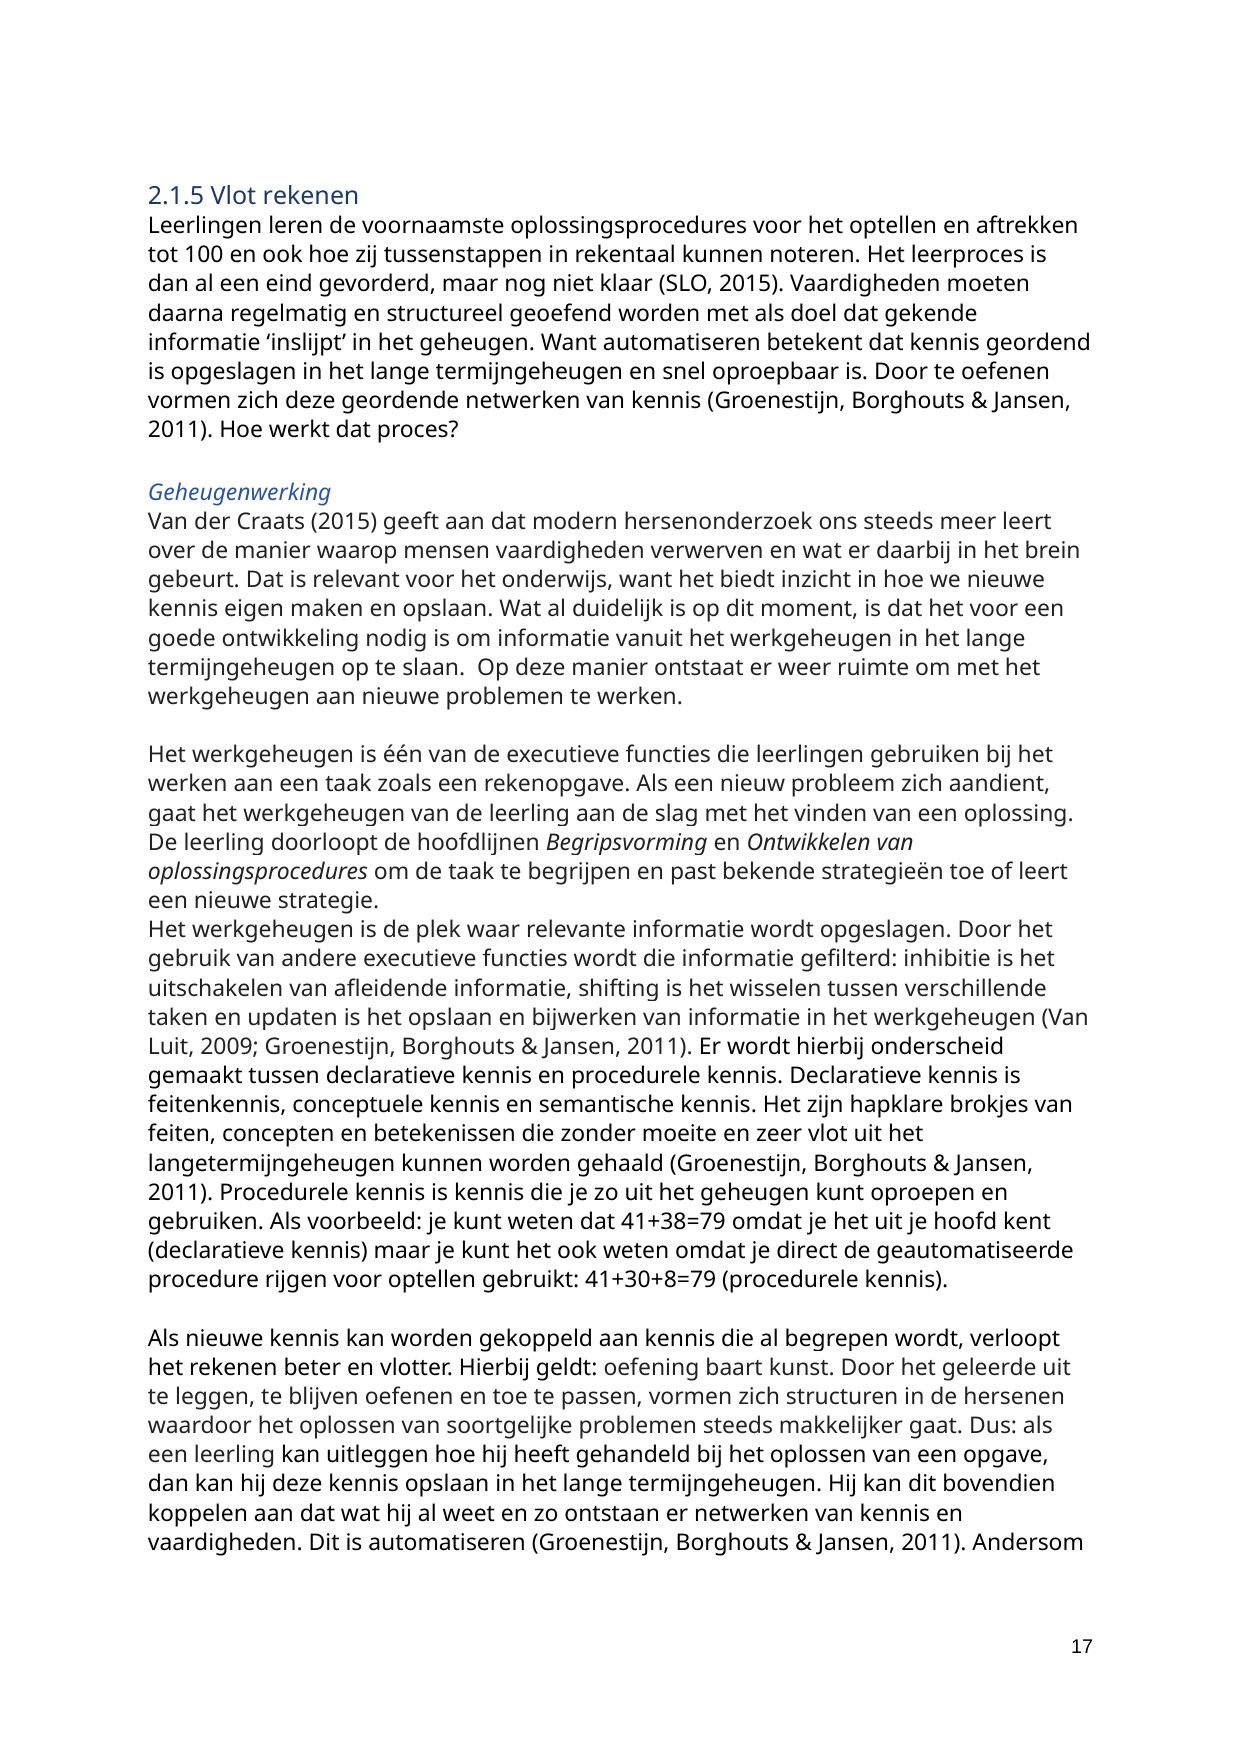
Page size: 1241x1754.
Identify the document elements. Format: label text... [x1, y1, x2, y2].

text Het werkgeheugen is één van de executieve functies die leerlingen gebruiken bij het werken aan een taak zoals een rekenopgave. Als een nieuw probleem zich aandient, gaat het werkgeheugen van de leerling aan de slag met het vinden van een oplossing. De leerling doorloopt de hoofdlijnen Begripsvorming en Ontwikkelen van oplossingsprocedures om de taak te begrijpen en past bekende strategieën toe of leert een nieuwe strategie. [148, 739, 1093, 914]
subtitle 2.1.5 Vlot rekenen [148, 181, 1093, 210]
subtitle Geheugenwerking [148, 477, 1093, 506]
text Van der Craats (2015) geeft aan dat modern hersenonderzoek ons steeds meer leert over de manier waarop mensen vaardigheden verwerven en wat er daarbij in het brein gebeurt. Dat is relevant voor het onderwijs, want het biedt inzicht in hoe we nieuwe kennis eigen maken en opslaan. Wat al duidelijk is op dit moment, is dat het voor een goede ontwikkeling nodig is om informatie vanuit het werkgeheugen in het lange termijngeheugen op te slaan. Op deze manier ontstaat er weer ruimte om met het werkgeheugen aan nieuwe problemen te werken. [148, 506, 1093, 710]
text Het werkgeheugen is de plek waar relevante informatie wordt opgeslagen. Door het gebruik van andere executieve functies wordt die informatie gefilterd: inhibitie is het uitschakelen van afleidende informatie, shifting is het wisselen tussen verschillende taken en updaten is het opslaan en bijwerken van informatie in het werkgeheugen (Van Luit, 2009; Groenestijn, Borghouts & Jansen, 2011). Er wordt hierbij onderscheid gemaakt tussen declaratieve kennis en procedurele kennis. Declaratieve kennis is feitenkennis, conceptuele kennis en semantische kennis. Het zijn hapklare brokjes van feiten, concepten en betekenissen die zonder moeite en zeer vlot uit het langetermijngeheugen kunnen worden gehaald (Groenestijn, Borghouts & Jansen, 2011). Procedurele kennis is kennis die je zo uit het geheugen kunt oproepen en gebruiken. Als voorbeeld: je kunt weten dat 41+38=79 omdat je het uit je hoofd kent (declaratieve kennis) maar je kunt het ook weten omdat je direct de geautomatiseerde procedure rijgen voor optellen gebruikt: 41+30+8=79 (procedurele kennis). [148, 914, 1093, 1293]
text Leerlingen leren de voornaamste oplossingsprocedures voor het optellen en aftrekken tot 100 en ook hoe zij tussenstappen in rekentaal kunnen noteren. Het leerproces is dan al een eind gevorderd, maar nog niet klaar (SLO, 2015). Vaardigheden moeten daarna regelmatig en structureel geoefend worden met als doel dat gekende informatie ‘inslijpt’ in het geheugen. Want automatiseren betekent dat kennis geordend is opgeslagen in het lange termijngeheugen en snel oproepbaar is. Door te oefenen vormen zich deze geordende netwerken van kennis (Groenestijn, Borghouts & Jansen, 2011). Hoe werkt dat proces? [148, 210, 1093, 443]
